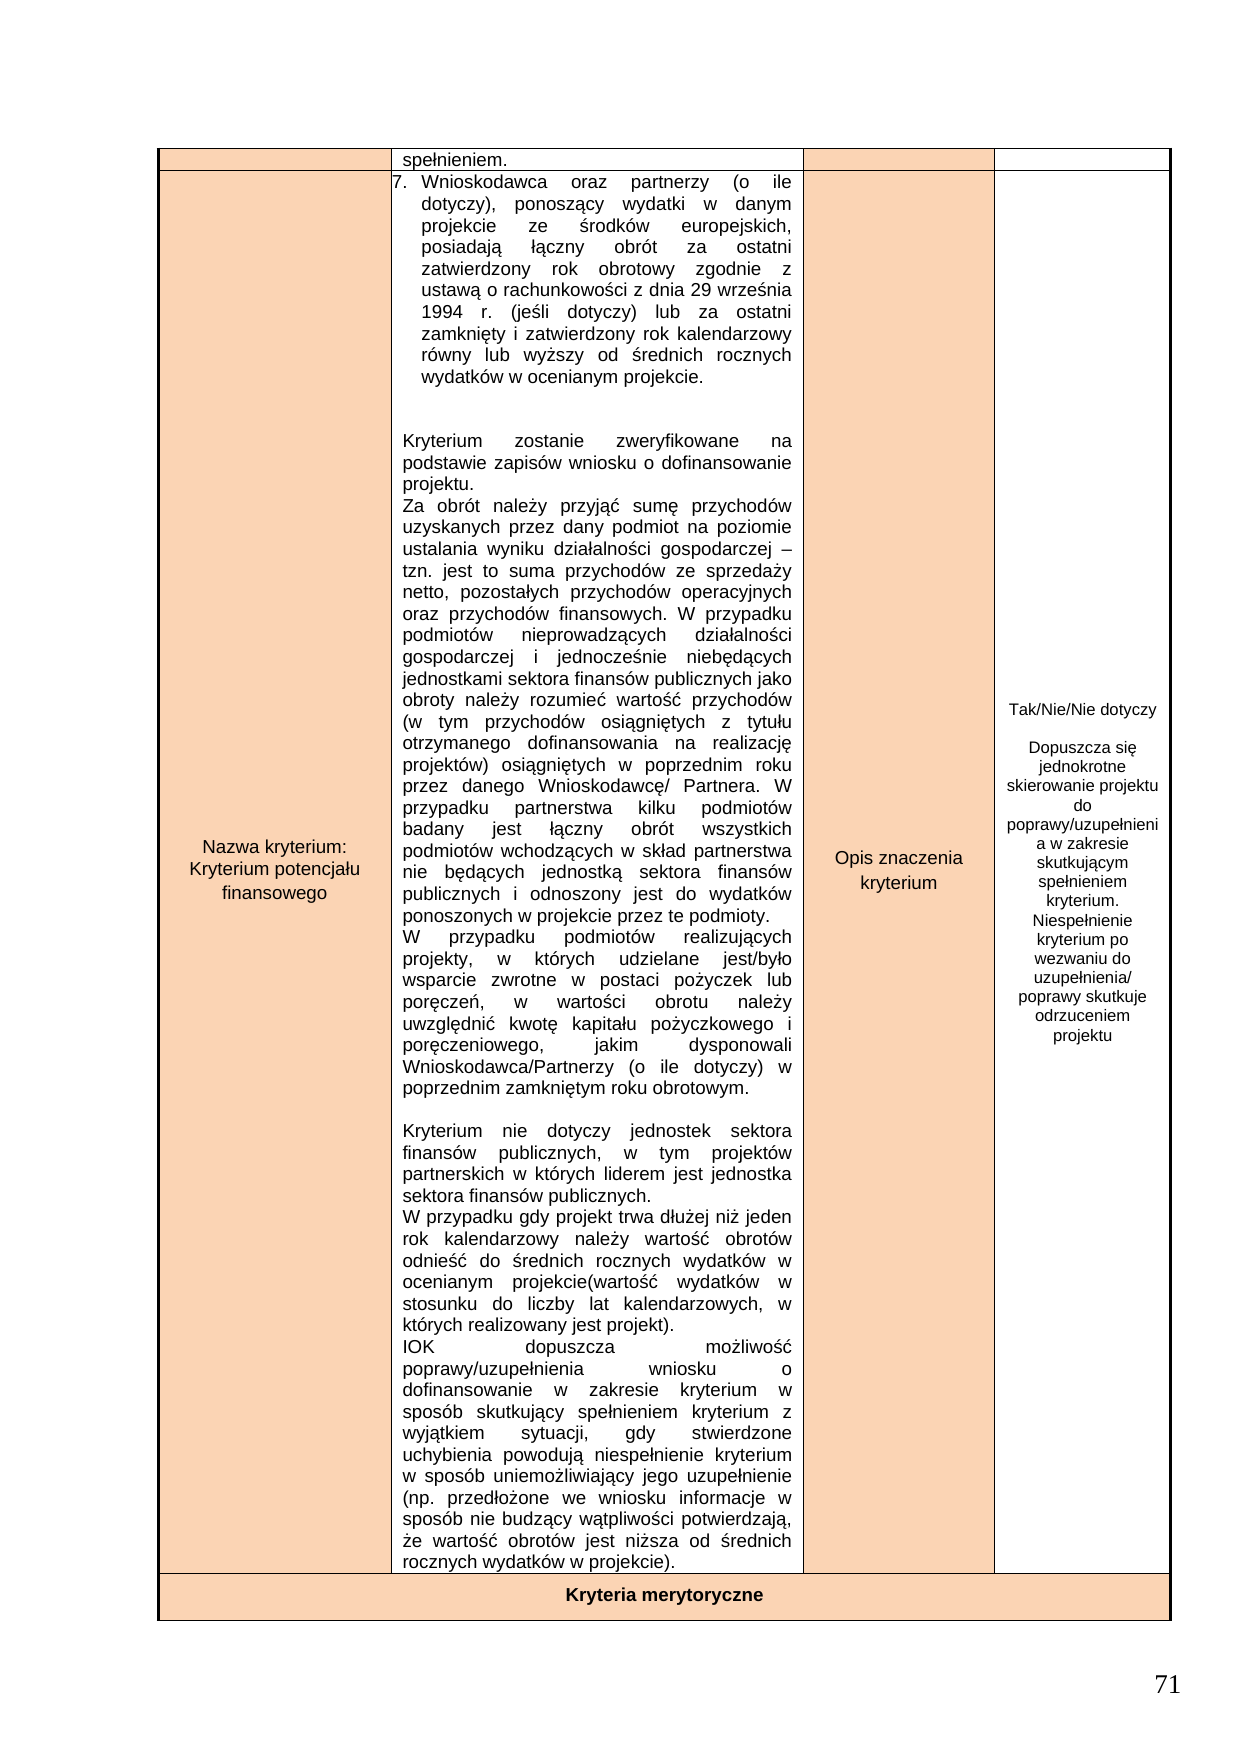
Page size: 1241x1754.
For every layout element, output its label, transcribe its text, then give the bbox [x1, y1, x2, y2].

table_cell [804, 149, 994, 170]
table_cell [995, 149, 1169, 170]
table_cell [160, 149, 391, 170]
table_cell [160, 1574, 1169, 1620]
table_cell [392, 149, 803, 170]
table_cell Opis znaczenia kryterium [804, 171, 994, 1573]
table_cell Wnioskodawca oraz partnerzy (o ile dotyczy), ponoszący wydatki w danym projekcie ze środków europejskich, posiadają łączny obrót za ostatni zatwierdzony rok obrotowy zgodnie z ustawą o rachunkowości z dnia 29 września 1994 r. (jeśli dotyczy) lub za ostatni zamknięty i zatwierdzony rok kalendarzowy równy lub wyższy od średnich rocznych wydatków w ocenianym projekcie. Kryterium zostanie zweryfikowane na podstawie zapisów wniosku o dofinansowanie projektu. Za obrót należy przyjąć sumę przychodów uzyskanych przez dany podmiot na poziomie ustalania wyniku działalności gospodarczej – tzn. jest to suma przychodów ze sprzedaży netto, pozostałych przychodów operacyjnych oraz przychodów finansowych. W przypadku podmiotów nieprowadzących działalności gospodarczej i jednocześnie niebędących jednostkami sektora finansów publicznych jako obroty należy rozumieć wartość przychodów (w tym przychodów osiągniętych z tytułu otrzymanego dofinansowania na realizację projektów) osiągniętych w poprzednim roku przez danego Wnioskodawcę/ Partnera. W przypadku partnerstwa kilku podmiotów badany jest łączny obrót wszystkich podmiotów wchodzących w skład partnerstwa nie będących jednostką sektora finansów publicznych i odnoszony jest do wydatków ponoszonych w projekcie przez te podmioty. W przypadku podmiotów realizujących projekty, w których udzielane jest/było wsparcie zwrotne w postaci pożyczek lub poręczeń, w wartości obrotu należy uwzględnić kwotę kapitału pożyczkowego i poręczeniowego, jakim dysponowali Wnioskodawca/Partnerzy (o ile dotyczy) w poprzednim zamkniętym roku obrotowym. Kryterium nie dotyczy jednostek sektora finansów publicznych, w tym projektów partnerskich w których liderem jest jednostka sektora finansów publicznych. W przypadku gdy projekt trwa dłużej niż jeden rok kalendarzowy należy wartość obrotów odnieść do średnich rocznych wydatków w ocenianym projekcie(wartość wydatków w stosunku do liczby lat kalendarzowych, w których realizowany jest projekt). IOK dopuszcza możliwość poprawy/uzupełnienia wniosku o dofinansowanie w zakresie kryterium w sposób skutkujący spełnieniem kryterium z wyjątkiem sytuacji, gdy stwierdzone uchybienia powodują niespełnienie kryterium w sposób uniemożliwiający jego uzupełnienie (np. przedłożone we wniosku informacje w sposób nie budzący wątpliwości potwierdzają, że wartość obrotów jest niższa od średnich rocznych wydatków w projekcie). [392, 171, 803, 1573]
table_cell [995, 171, 1169, 1573]
table_cell Nazwa kryterium: Kryterium potencjału finansowego [160, 171, 391, 1573]
